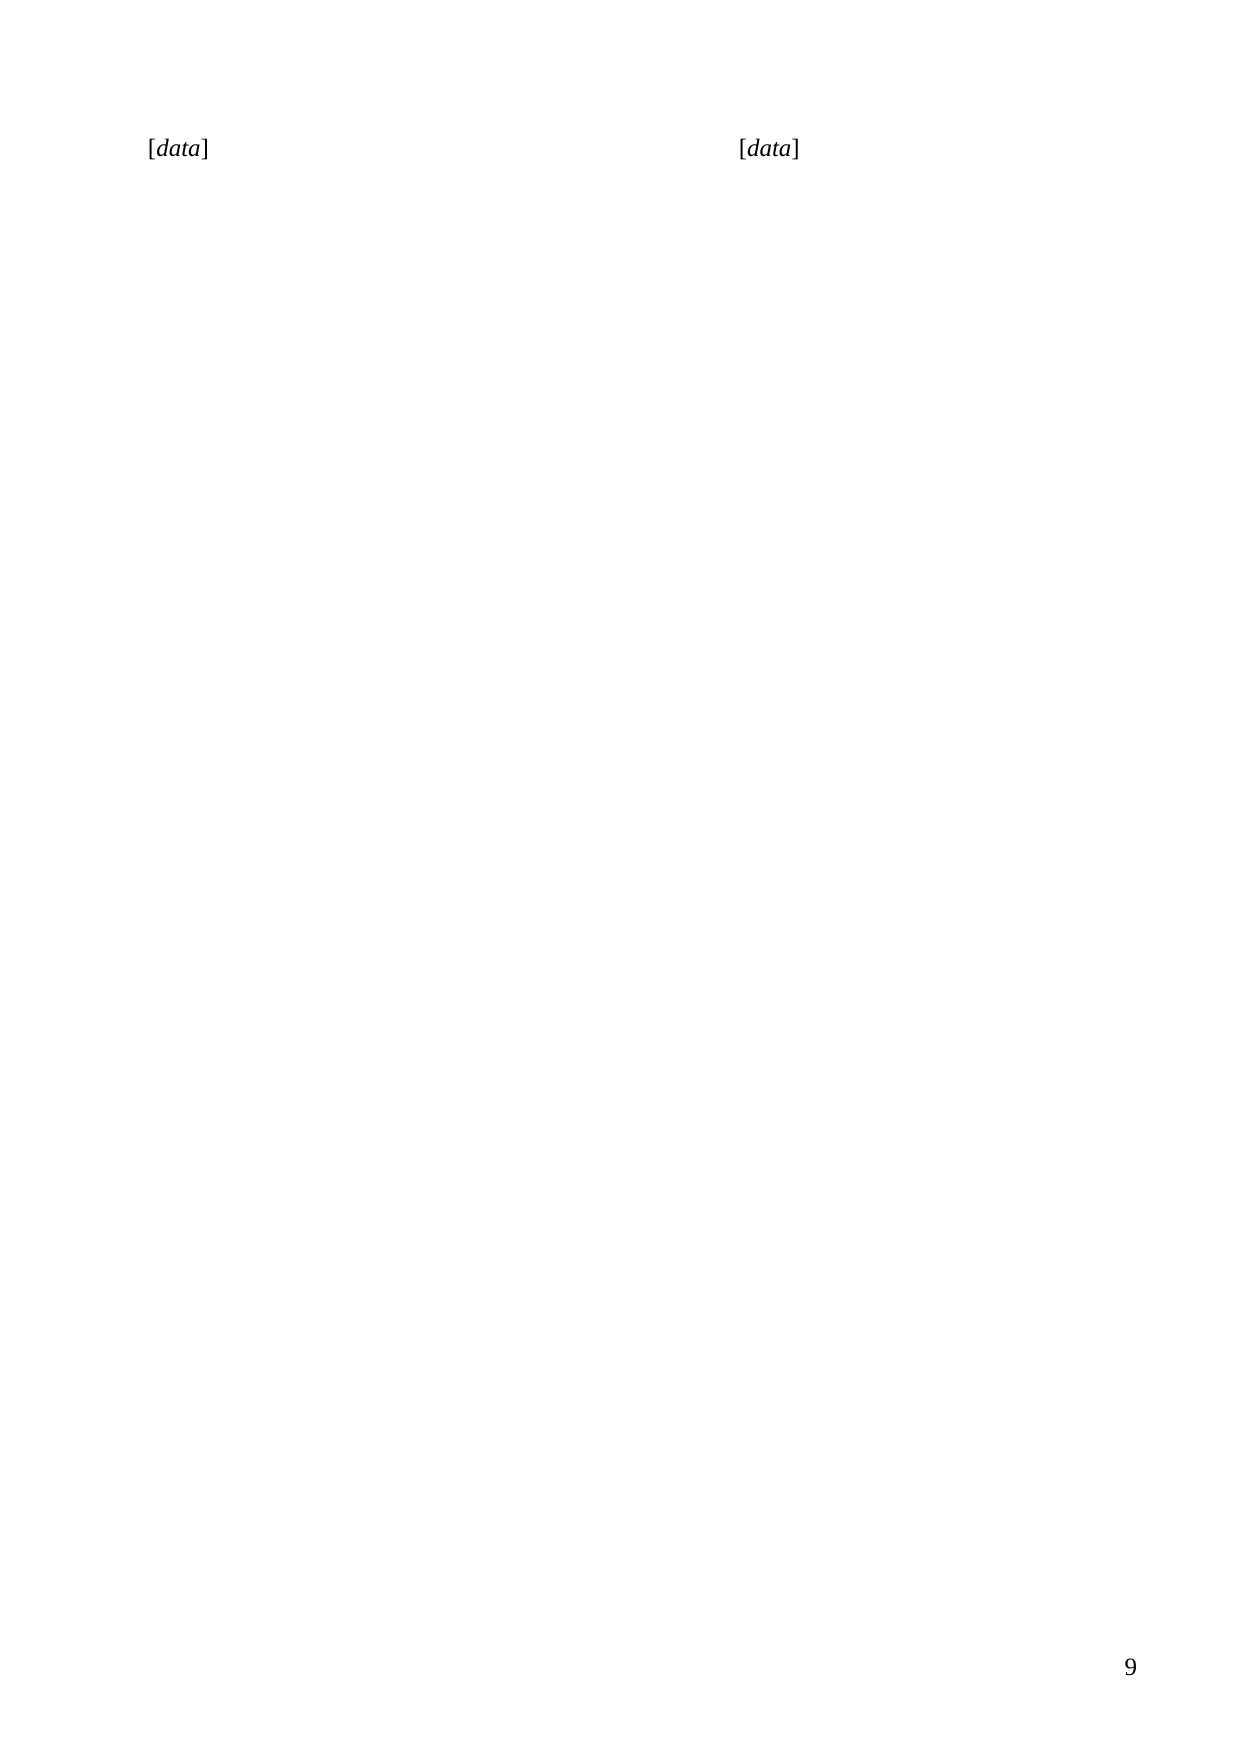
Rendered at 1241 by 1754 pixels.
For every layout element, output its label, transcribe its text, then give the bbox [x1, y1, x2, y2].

text [data] [data] [148, 133, 1137, 162]
